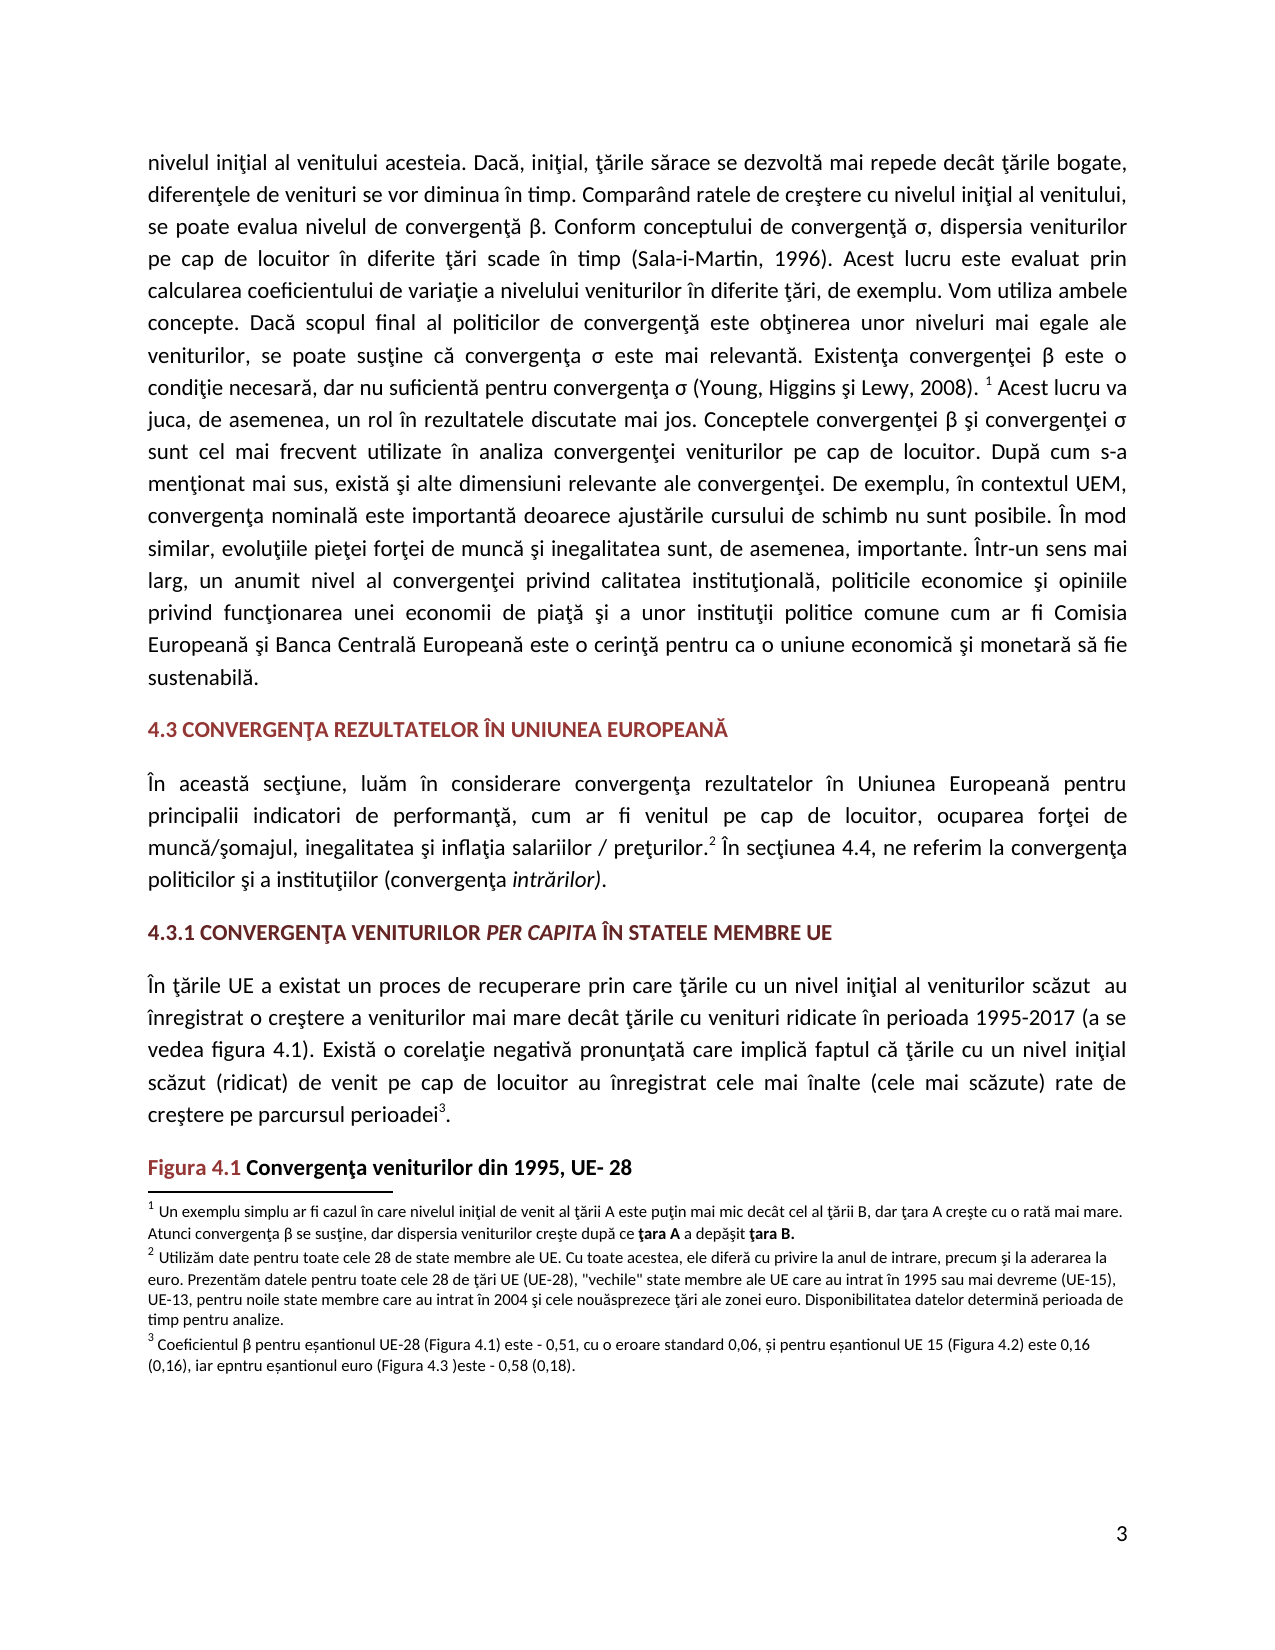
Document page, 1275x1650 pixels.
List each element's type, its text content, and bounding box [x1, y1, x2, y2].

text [148, 148, 1127, 691]
text 4.3 CONVERGENŢA REZULTATELOR ÎN UNIUNEA EUROPEANĂ [148, 716, 1127, 744]
text Figura 4.1 Convergenţa veniturilor din 1995, UE- 28 [148, 1153, 1127, 1181]
text În această secţiune, luăm în considerare convergenţa rezultatelor în Uniunea Europeană pentru principalii indicatori de performanţă, cum ar fi venitul pe cap de locuitor, ocuparea forţei de muncă/şomajul, inegalitatea şi inflaţia salariilor / preţurilor. În secţiunea 4.4, ne referim la convergenţa politicilor şi a instituţiilor (convergenţa intrărilor). [148, 769, 1127, 893]
text 4.3.1 CONVERGENŢA VENITURILOR PER CAPITA ÎN STATELE MEMBRE UE [148, 918, 1127, 946]
text În ţările UE a existat un proces de recuperare prin care ţările cu un nivel iniţial al veniturilor scăzut au înregistrat o creştere a veniturilor mai mare decât ţările cu venituri ridicate în perioada 1995-2017 (a se vedea figura 4.1). Există o corelaţie negativă pronunţată care implică faptul că ţările cu un nivel iniţial scăzut (ridicat) de venit pe cap de locuitor au înregistrat cele mai înalte (cele mai scăzute) rate de creştere pe parcursul perioadei. [148, 971, 1127, 1128]
